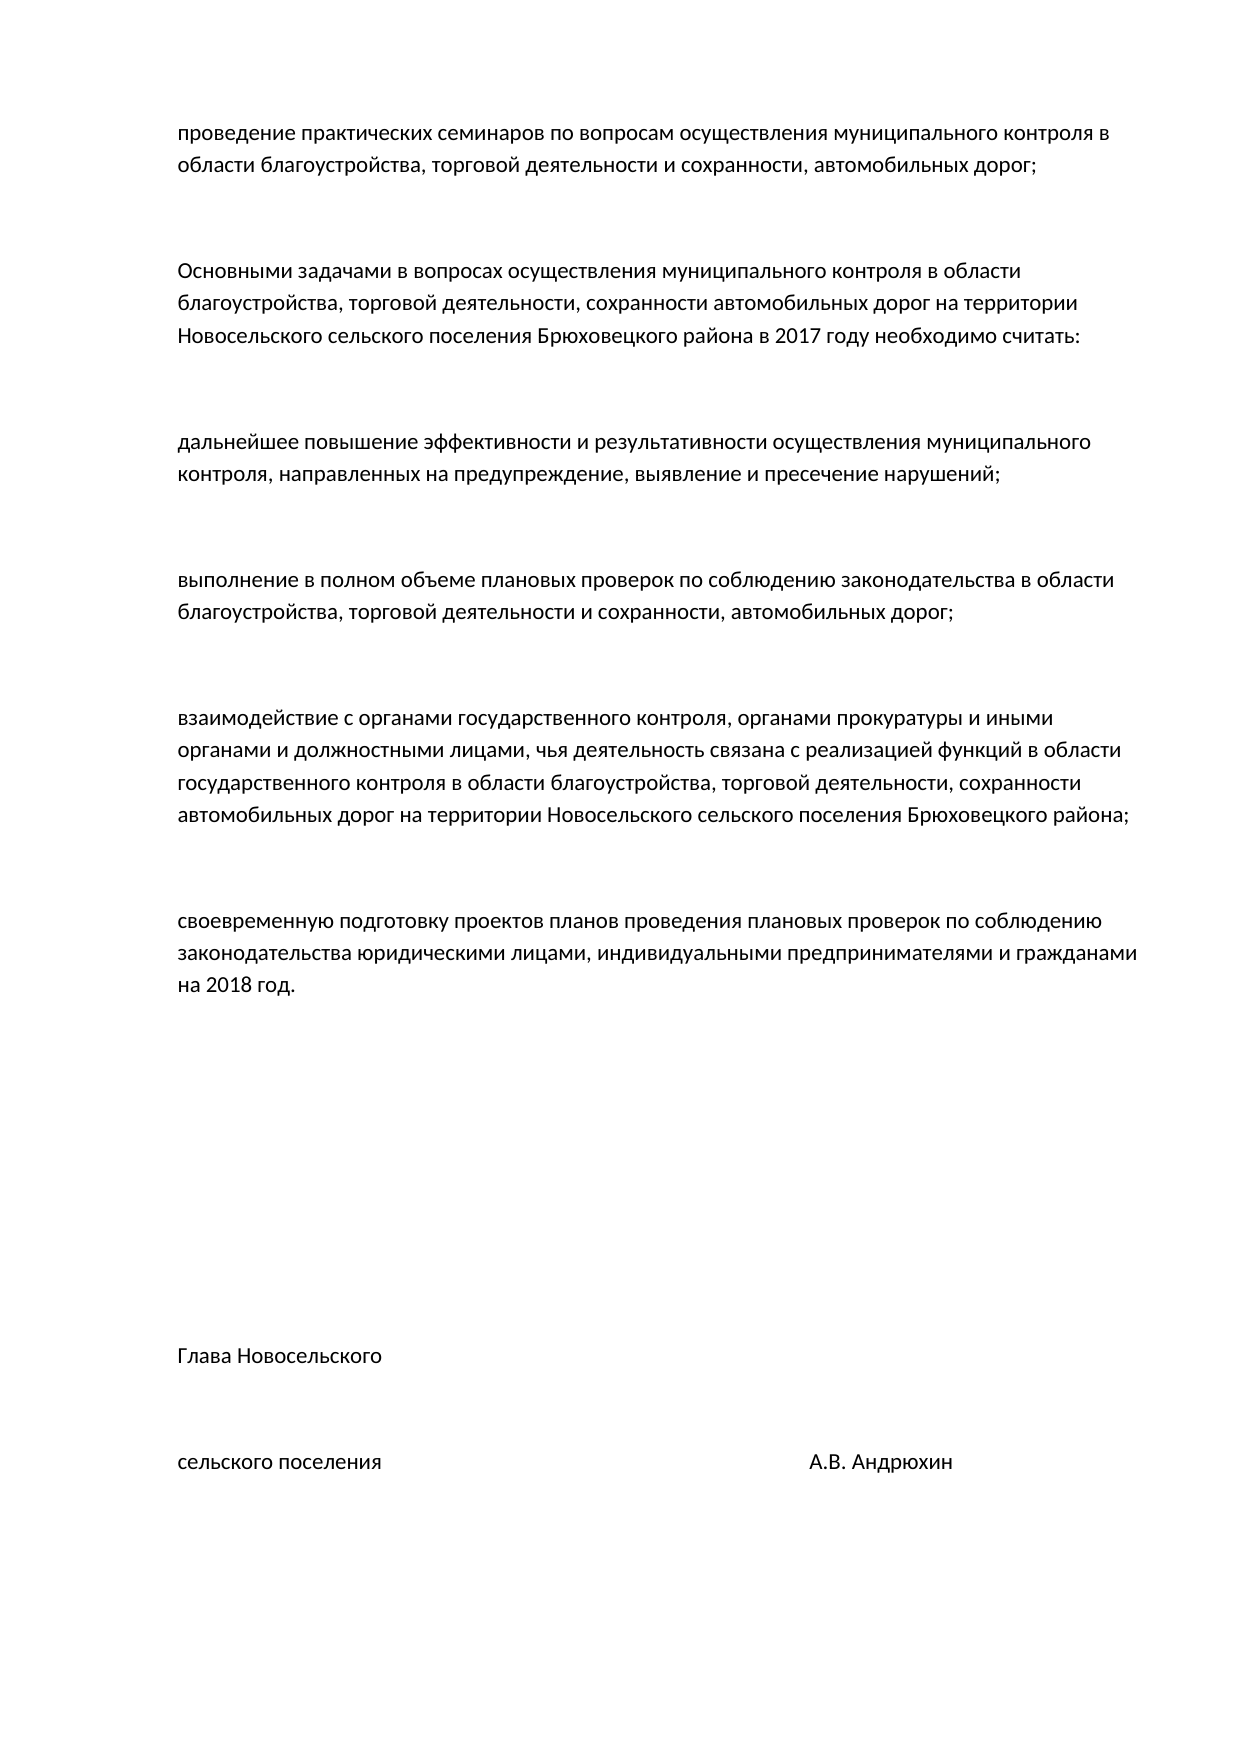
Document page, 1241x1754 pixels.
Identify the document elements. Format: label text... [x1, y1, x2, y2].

text взаимодействие с органами государственного контроля, органами прокуратуры и иными органами и должностными лицами, чья деятельность связана с реализацией функций в области государственного контроля в области благоустройства, торговой деятельности, сохранности автомобильных дорог на территории Новосельского сельского поселения Брюховецкого района; [177, 703, 1152, 828]
text дальнейшее повышение эффективности и результативности осуществления муниципального контроля, направленных на предупреждение, выявление и пресечение нарушений; [177, 427, 1152, 487]
text проведение практических семинаров по вопросам осуществления муниципального контроля в области благоустройства, торговой деятельности и сохранности, автомобильных дорог; [177, 118, 1152, 178]
text Основными задачами в вопросах осуществления муниципального контроля в области благоустройства, торговой деятельности, сохранности автомобильных дорог на территории Новосельского сельского поселения Брюховецкого района в 2017 году необходимо считать: [177, 256, 1152, 349]
text Глава Новосельского [177, 1341, 1152, 1369]
text выполнение в полном объеме плановых проверок по соблюдению законодательства в области благоустройства, торговой деятельности и сохранности, автомобильных дорог; [177, 565, 1152, 625]
text своевременную подготовку проектов планов проведения плановых проверок по соблюдению законодательства юридическими лицами, индивидуальными предпринимателями и гражданами на 2018 год. [177, 906, 1152, 998]
text сельского поселения А.В. Андрюхин [177, 1447, 1152, 1475]
